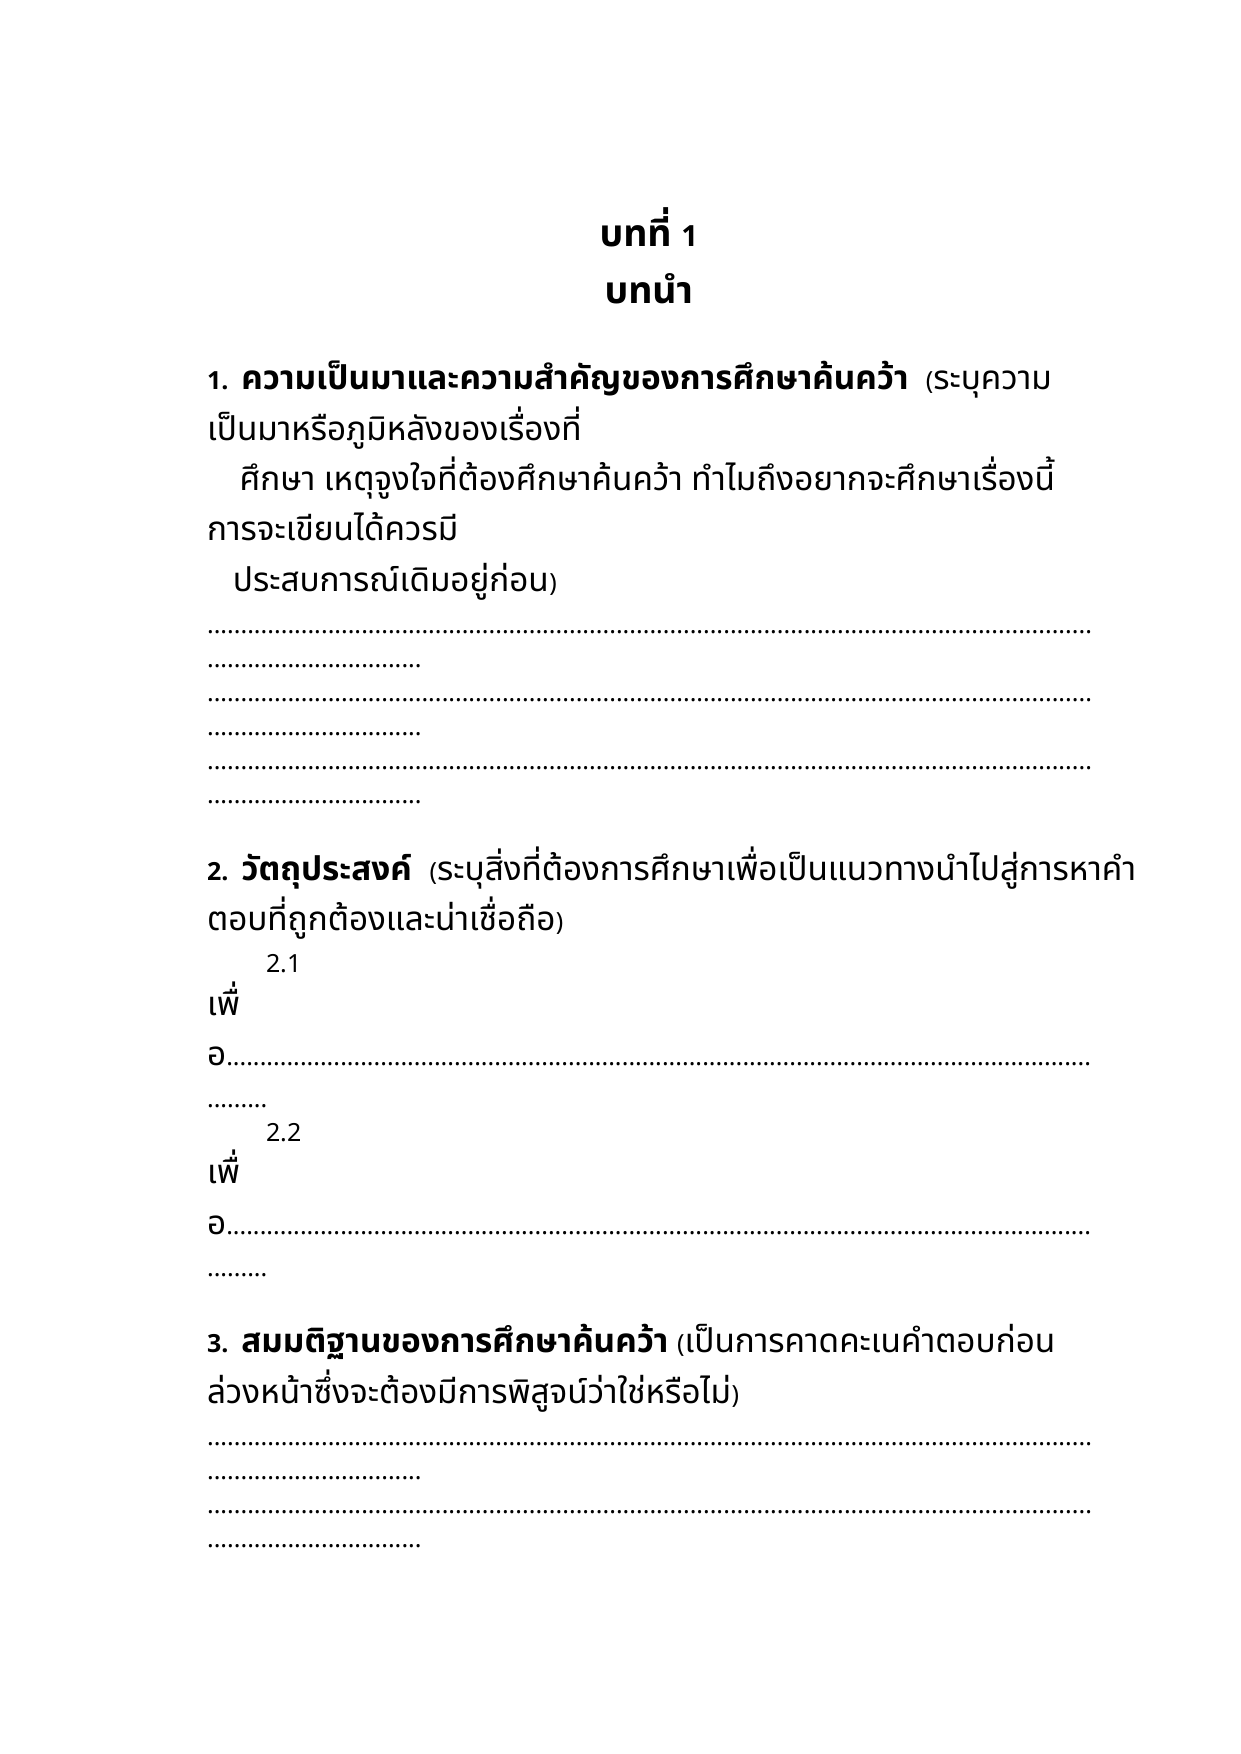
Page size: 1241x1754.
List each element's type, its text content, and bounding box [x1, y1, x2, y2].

text .................................................................................................................................................................... [207, 1486, 1093, 1554]
text 2.2 เพื่อ.......................................................................................................................................... [207, 1114, 1093, 1283]
text บทนำ [207, 263, 1090, 320]
text .................................................................................................................................................................... [207, 674, 1093, 742]
text .................................................................................................................................................................... [207, 1418, 1093, 1486]
text ประสบการณ์เดิมอยู่ก่อน) [207, 556, 1090, 606]
text 2. วัตถุประสงค์ (ระบุสิ่งที่ต้องการศึกษาเพื่อเป็นแนวทางนำไปสู่การหาคำตอบที่ถูกต้องและน่าเชื่อถือ) [207, 845, 1152, 946]
text 3. สมมติฐานของการศึกษาค้นคว้า (เป็นการคาดคะเนคำตอบก่อนล่วงหน้าซึ่งจะต้องมีการพิสูจน์ว่าใช่หรือไม่) [207, 1317, 1093, 1418]
text ศึกษา เหตุจูงใจที่ต้องศึกษาค้นคว้า ทำไมถึงอยากจะศึกษาเรื่องนี้ การจะเขียนได้ควรมี [207, 455, 1090, 556]
text บทที่ 1 [207, 207, 1090, 263]
text 2.1 เพื่อ.......................................................................................................................................... [207, 946, 1093, 1114]
text .................................................................................................................................................................... [207, 742, 1093, 811]
text .................................................................................................................................................................... [207, 606, 1093, 674]
text 1. ความเป็นมาและความสำคัญของการศึกษาค้นคว้า (ระบุความเป็นมาหรือภูมิหลังของเรื่องที่ [207, 354, 1090, 455]
